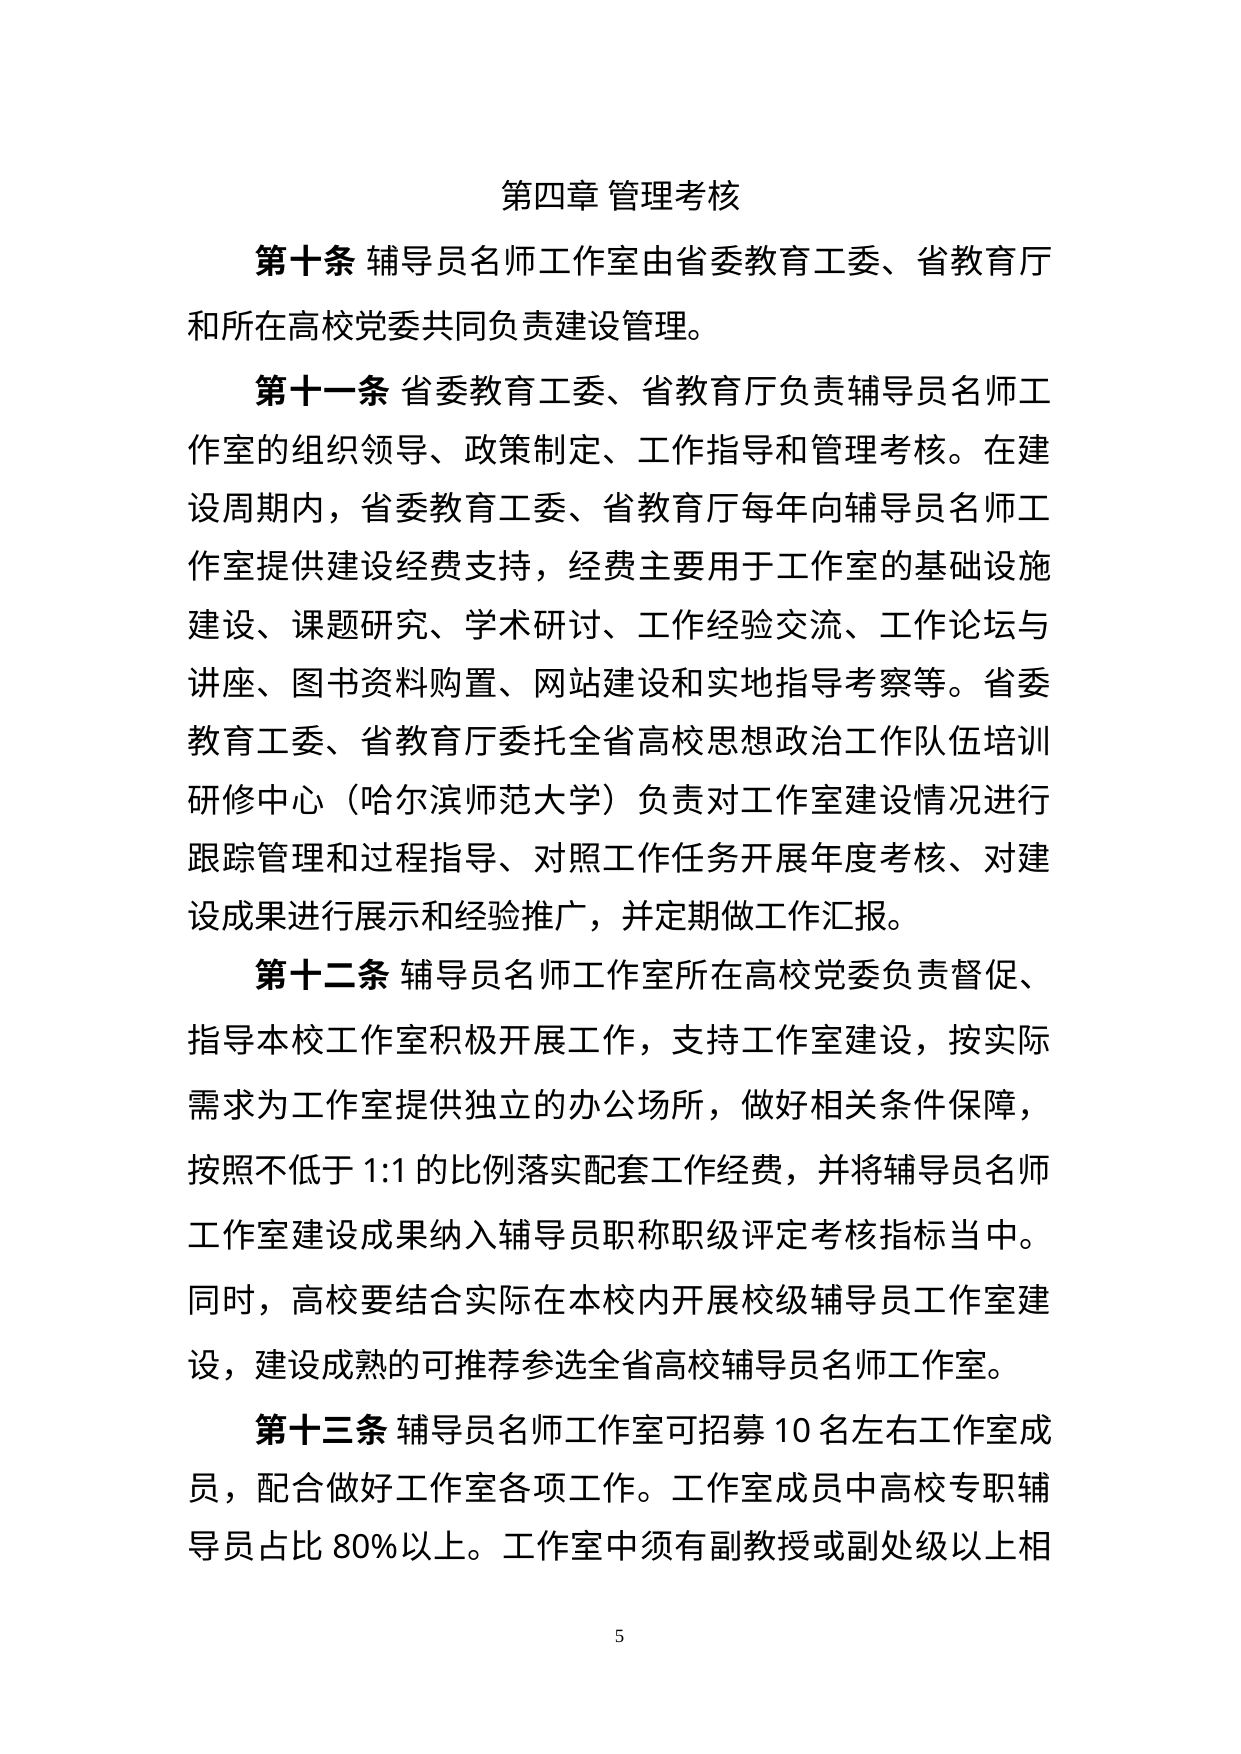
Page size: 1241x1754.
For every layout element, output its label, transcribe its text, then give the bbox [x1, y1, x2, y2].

text 第四章 管理考核 [187, 162, 1053, 227]
text 第十一条 省委教育工委、省教育厅负责辅导员名师工作室的组织领导、政策制定、工作指导和管理考核。在建设周期内，省委教育工委、省教育厅每年向辅导员名师工作室提供建设经费支持，经费主要用于工作室的基础设施建设、课题研究、学术研讨、工作经验交流、工作论坛与讲座、图书资料购置、网站建设和实地指导考察等。省委教育工委、省教育厅委托全省高校思想政治工作队伍培训研修中心（哈尔滨师范大学）负责对工作室建设情况进行跟踪管理和过程指导、对照工作任务开展年度考核、对建设成果进行展示和经验推广，并定期做工作汇报。 [187, 357, 1053, 940]
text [187, 1395, 1053, 1570]
list 第十二条 辅导员名师工作室所在高校党委负责督促、指导本校工作室积极开展工作，支持工作室建设，按实际需求为工作室提供独立的办公场所，做好相关条件保障，按照不低于1:1的比例落实配套工作经费，并将辅导员名师工作室建设成果纳入辅导员职称职级评定考核指标当中。同时，高校要结合实际在本校内开展校级辅导员工作室建设，建设成熟的可推荐参选全省高校辅导员名师工作室。 [187, 940, 1053, 1395]
text 第十条 辅导员名师工作室由省委教育工委、省教育厅和所在高校党委共同负责建设管理。 [187, 227, 1053, 357]
